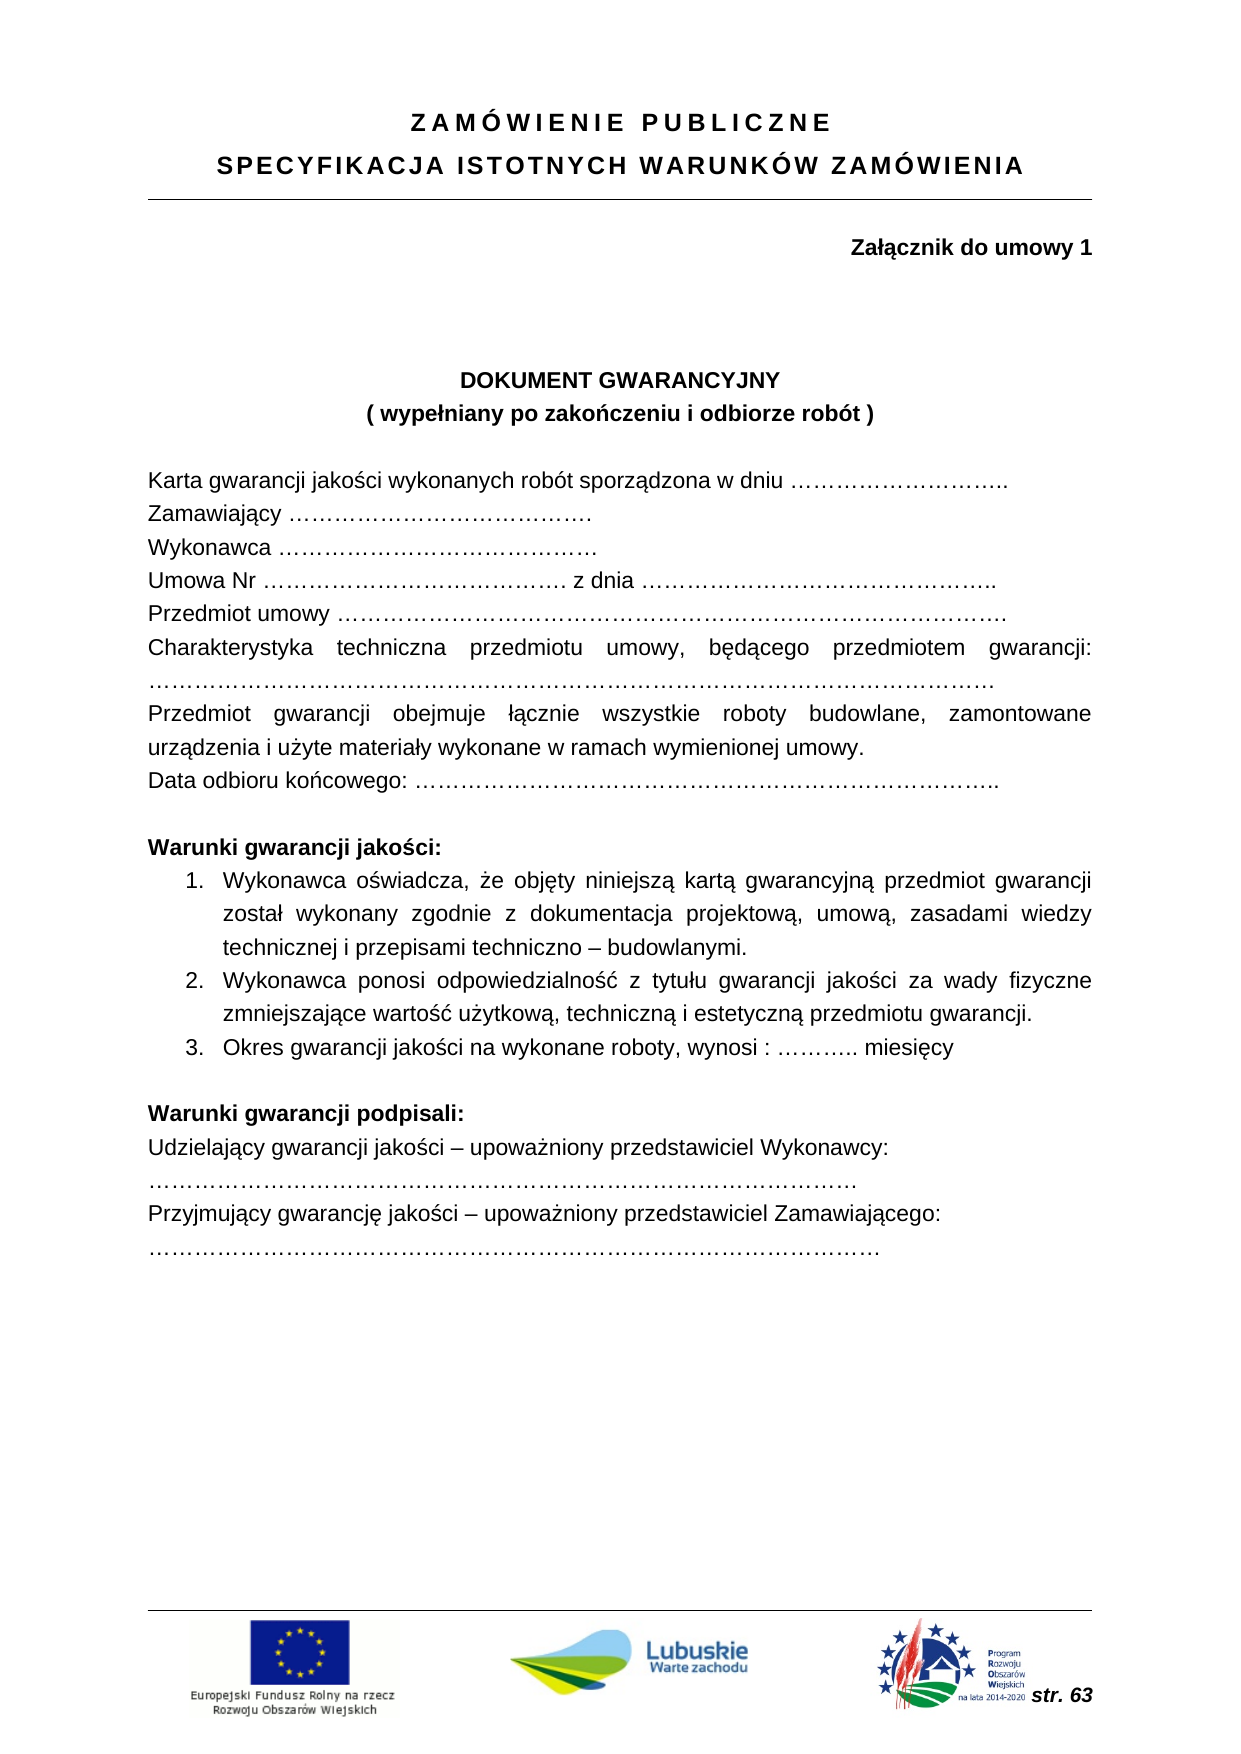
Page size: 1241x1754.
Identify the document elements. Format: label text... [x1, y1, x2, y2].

list Wykonawca oświadcza, że objęty niniejszą kartą gwarancyjną przedmiot gwarancji został wykonany zgodnie z dokumentacja projektową, umową, zasadami wiedzy technicznej i przepisami techniczno – budowlanymi. [185, 862, 1092, 962]
picture [510, 1618, 749, 1708]
text Umowa Nr …………………………………. z dnia ……………………………………….. [148, 562, 1092, 595]
picture [870, 1618, 1037, 1718]
list Okres gwarancji jakości na wykonane roboty, wynosi : ……….. miesięcy [185, 1028, 1092, 1062]
text Przedmiot gwarancji obejmuje łącznie wszystkie roboty budowlane, zamontowane urządzenia i użyte materiały wykonane w ramach wymienionej umowy. [148, 695, 1092, 762]
text DOKUMENT GWARANCYJNY [148, 362, 1092, 395]
text ( wypełniany po zakończeniu i odbiorze robót ) [148, 395, 1092, 428]
text Przyjmujący gwarancję jakości – upoważniony przedstawiciel Zamawiającego: [148, 1195, 1092, 1228]
text Zamawiający …………………………………. [148, 495, 1092, 528]
text Warunki gwarancji jakości: [148, 828, 1092, 862]
picture [189, 1619, 400, 1718]
text Warunki gwarancji podpisali: [148, 1095, 1092, 1128]
text Załącznik do umowy 1 [148, 228, 1092, 262]
text …………………………………………………………………………………… [148, 1228, 1092, 1262]
text ………………………………………………………………………………… [148, 1162, 1092, 1195]
text Przedmiot umowy ……………………………………………………………………………. [148, 595, 1092, 628]
list Wykonawca ponosi odpowiedzialność z tytułu gwarancji jakości za wady fizyczne zmniejszające wartość użytkową, techniczną i estetyczną przedmiotu gwarancji. [185, 962, 1092, 1028]
text Charakterystyka techniczna przedmiotu umowy, będącego przedmiotem gwarancji: ………………………………………………………………………………………………… [148, 628, 1092, 695]
text Karta gwarancji jakości wykonanych robót sporządzona w dniu ……………………….. [148, 462, 1092, 495]
text Data odbioru końcowego: ………………………………………………………………….. [148, 762, 1092, 795]
text Wykonawca …………………………………… [148, 528, 1092, 562]
text Udzielający gwarancji jakości – upoważniony przedstawiciel Wykonawcy: [148, 1128, 1092, 1162]
